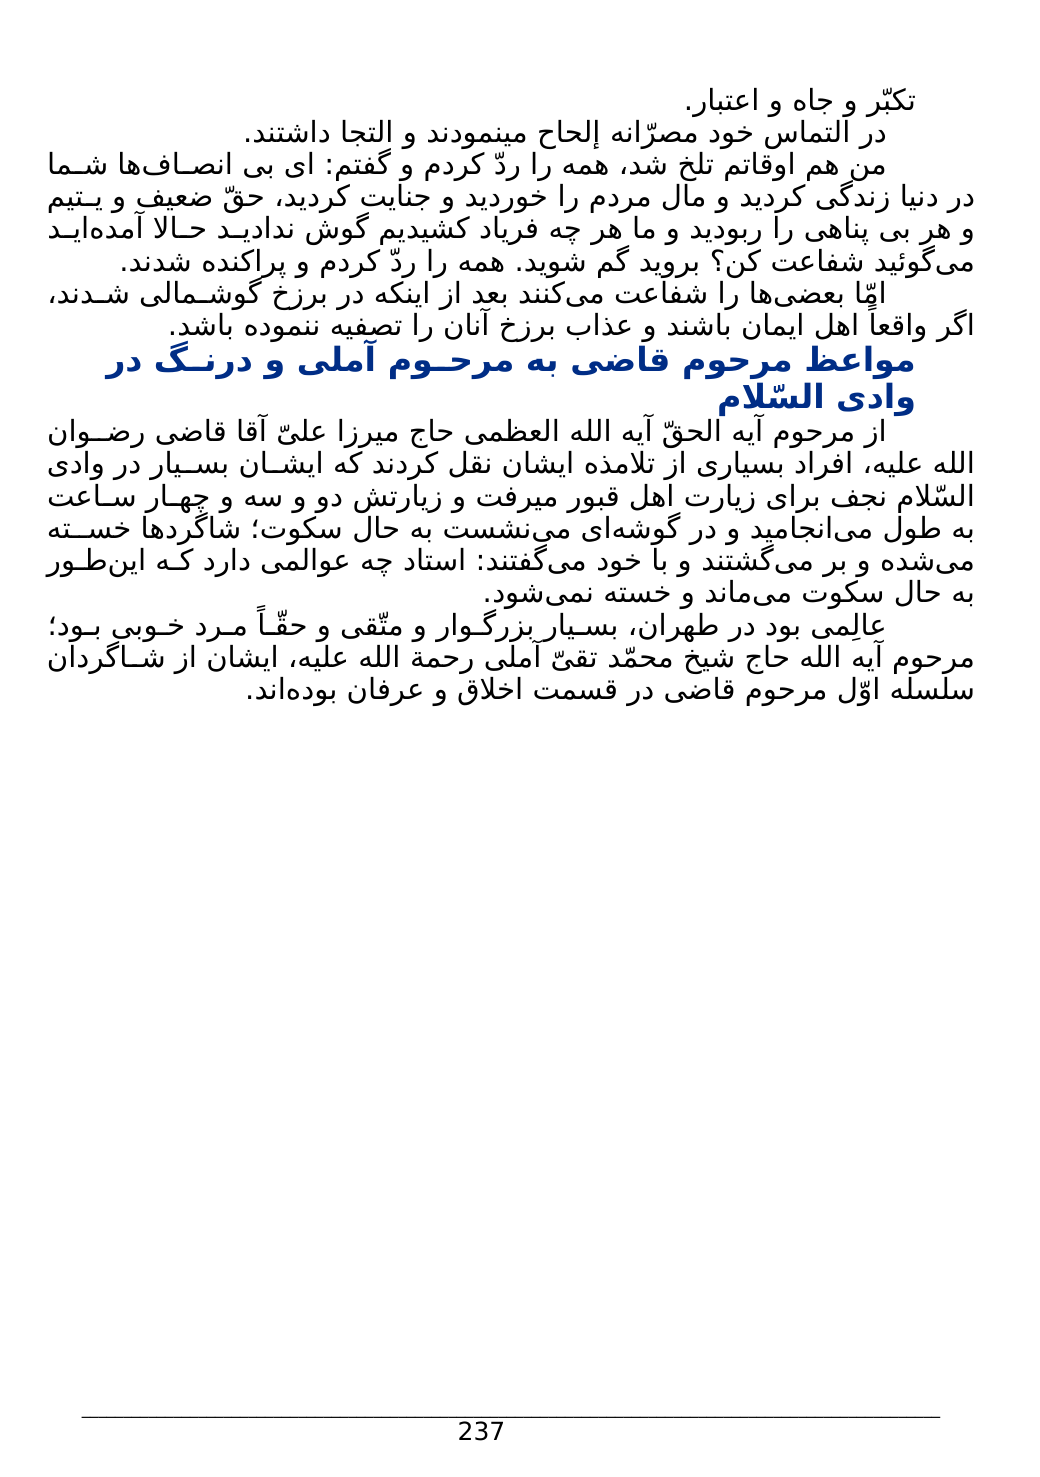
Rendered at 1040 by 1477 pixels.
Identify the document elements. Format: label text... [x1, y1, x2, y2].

text من هم اوقاتم تلخ شد، همه را ردّ كردم و گفتم: اى بى انصاف‌ها شما در دنیا زندگى كردید و مال مردم را خوردید و جنایت كردید، حقّ ضعیف و یتیم و هر بى پناهى را ربودید و ما هر چه فریاد كشیدیم گوش ندادید حالا آمده‌اید مى‌گوئید شفاعت كن؟ بروید گم شوید. همه را ردّ كردم و پراكنده شدند. [47, 149, 975, 278]
subtitle مواعظ مرحوم قاضى به مرحوم آملى و درنگ در وادى السّلام‌ [106, 342, 916, 416]
text تكبّر و جاه و اعتبار. [47, 84, 975, 117]
text امّا بعضى‌ها را شفاعت مى‌كنند بعد از اینكه در برزخ گوشمالى شدند، اگر واقعاً اهل ایمان باشند و عذاب برزخ آنان را تصفیه ننموده باشد. [47, 278, 975, 342]
text عالِمى بود در طهران، بسیار بزرگوار و متّقى و حقّاً مرد خوبى بود؛ مرحوم آیه الله حاج شیخ محمّد تقىّ آملى رحمة الله علیه، ایشان از شاگردان سلسله اوّل مرحوم قاضى در قسمت اخلاق و عرفان بوده‌اند. [47, 610, 975, 707]
text در التماس خود مصرّانه إلحاح مینمودند و التجا داشتند. [47, 117, 975, 149]
text از مرحوم آیه الحقّ آیه الله العظمى حاج میرزا علىّ آقا قاضى رضوان الله علیه، افراد بسیارى از تلامذه ایشان نقل كردند كه ایشان بسیار در وادى السّلام نجف براى زیارت اهل قبور میرفت و زیارتش دو و سه و چهار ساعت به طول مى‌انجامید و در گوشه‌اى مى‌نشست به حال سكوت؛ شاگردها خسته مى‌شده و بر مى‌گشتند و با خود مى‌گفتند: استاد چه عوالمى دارد كه این‌طور به حال سكوت مى‌ماند و خسته نمى‌شود. [47, 416, 975, 610]
